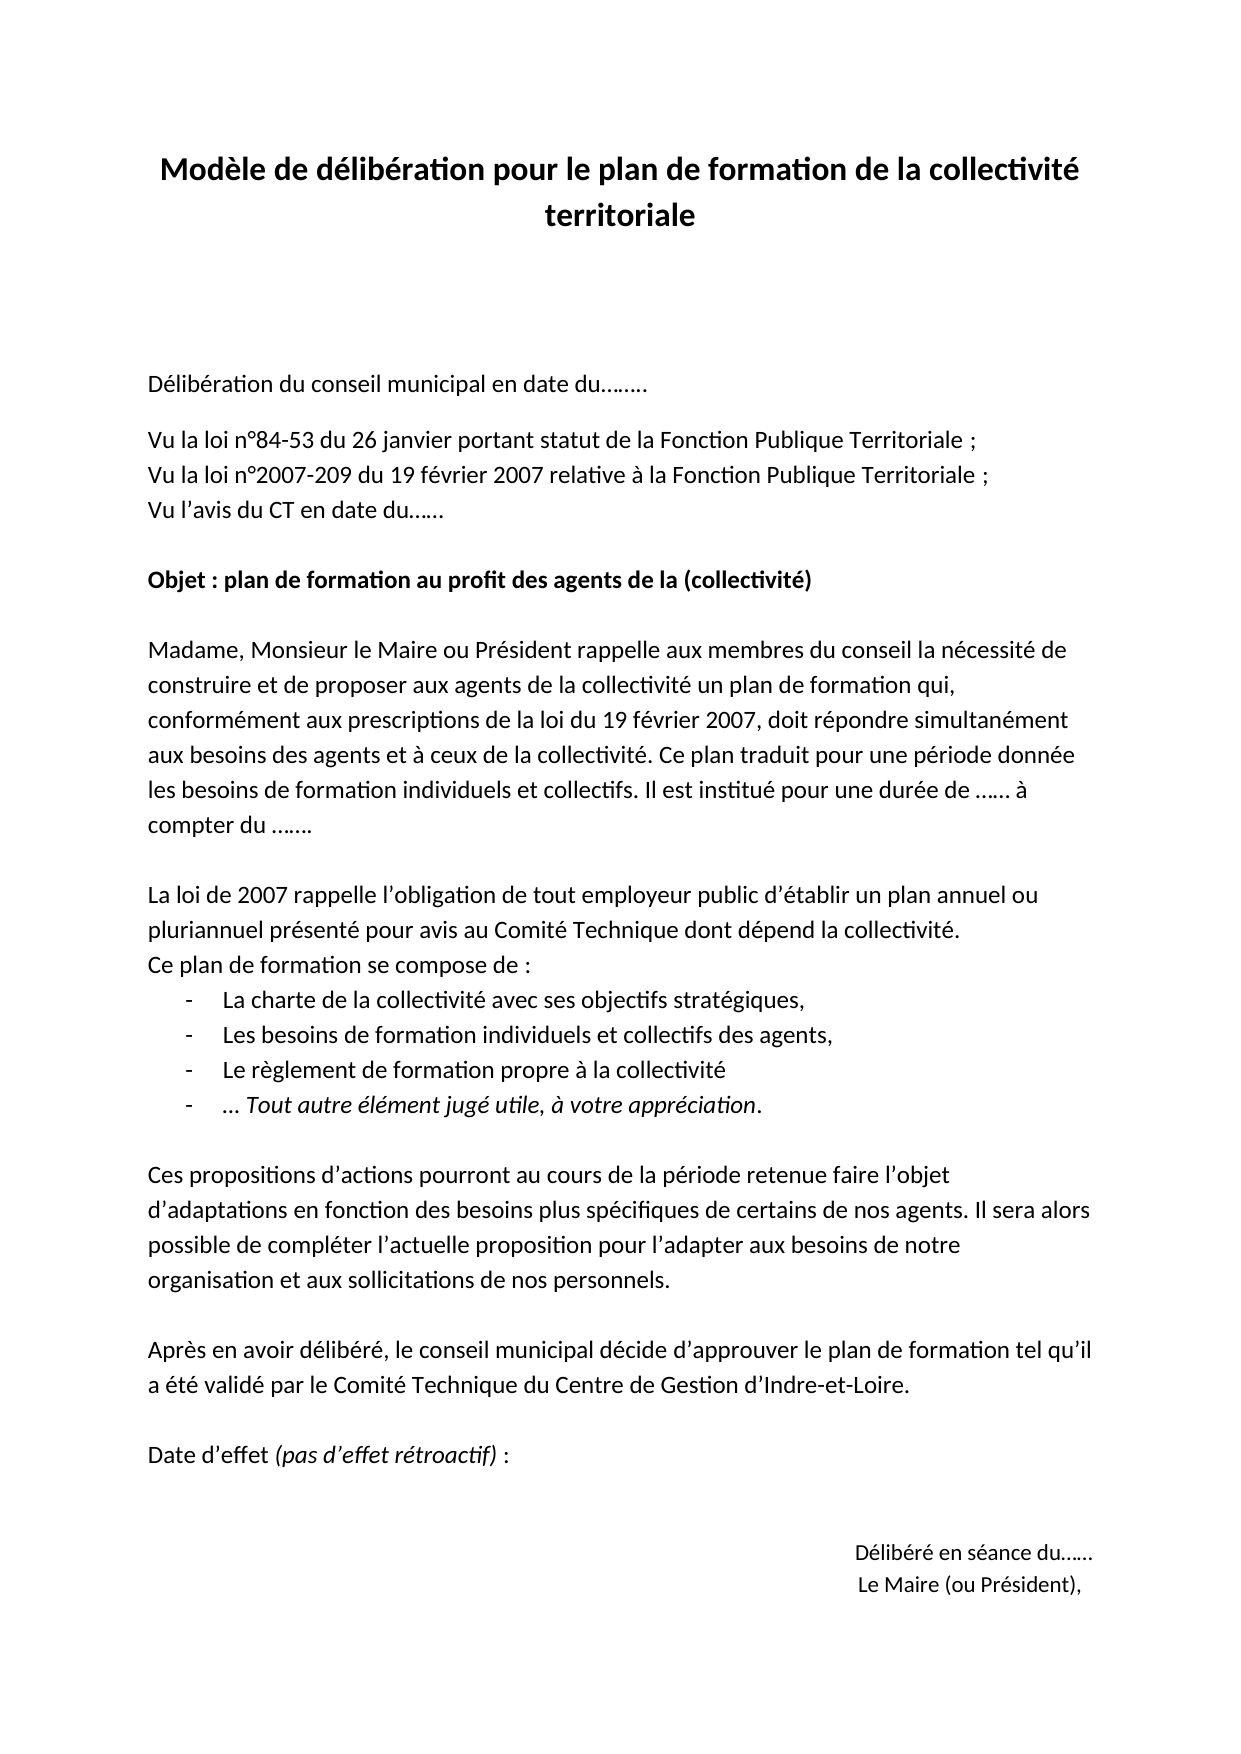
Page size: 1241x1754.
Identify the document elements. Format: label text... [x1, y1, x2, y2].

text Vu la loi n°2007-209 du 19 février 2007 relative à la Fonction Publique Territoriale ; [148, 459, 1093, 489]
text Après en avoir délibéré, le conseil municipal décide d’approuver le plan de formation tel qu’il a été validé par le Comité Technique du Centre de Gestion d’Indre-et-Loire. [148, 1334, 1093, 1399]
list … Tout autre élément jugé utile, à votre appréciation. [185, 1089, 1093, 1119]
text Ce plan de formation se compose de : [148, 949, 1093, 979]
list Les besoins de formation individuels et collectifs des agents, [185, 1019, 1093, 1049]
text Le Maire (ou Président), [811, 1570, 1093, 1598]
text Ces propositions d’actions pourront au cours de la période retenue faire l’objet d’adaptations en fonction des besoins plus spécifiques de certains de nos agents. Il sera alors possible de compléter l’actuelle proposition pour l’adapter aux besoins de notre organisation et aux sollicitations de nos personnels. [148, 1159, 1093, 1294]
text Délibéré en séance du…… [148, 1538, 1093, 1566]
text Vu l’avis du CT en date du…… [148, 494, 1093, 524]
text Délibération du conseil municipal en date du…….. [148, 368, 1093, 398]
list Le règlement de formation propre à la collectivité [185, 1054, 1093, 1084]
text Modèle de délibération pour le plan de formation de la collectivité territoriale [148, 148, 1093, 235]
text Objet : plan de formation au profit des agents de la (collectivité) [148, 564, 1093, 594]
text Madame, Monsieur le Maire ou Président rappelle aux membres du conseil la nécessité de construire et de proposer aux agents de la collectivité un plan de formation qui, conformément aux prescriptions de la loi du 19 février 2007, doit répondre simultanément aux besoins des agents et à ceux de la collectivité. Ce plan traduit pour une période donnée les besoins de formation individuels et collectifs. Il est institué pour une durée de …… à compter du ……. [148, 634, 1093, 839]
text La loi de 2007 rappelle l’obligation de tout employeur public d’établir un plan annuel ou pluriannuel présenté pour avis au Comité Technique dont dépend la collectivité. [148, 879, 1093, 944]
text Vu la loi n°84-53 du 26 janvier portant statut de la Fonction Publique Territoriale ; [148, 424, 1093, 454]
text Date d’effet (pas d’effet rétroactif) : [148, 1439, 1093, 1469]
list La charte de la collectivité avec ses objectifs stratégiques, [185, 984, 1093, 1014]
